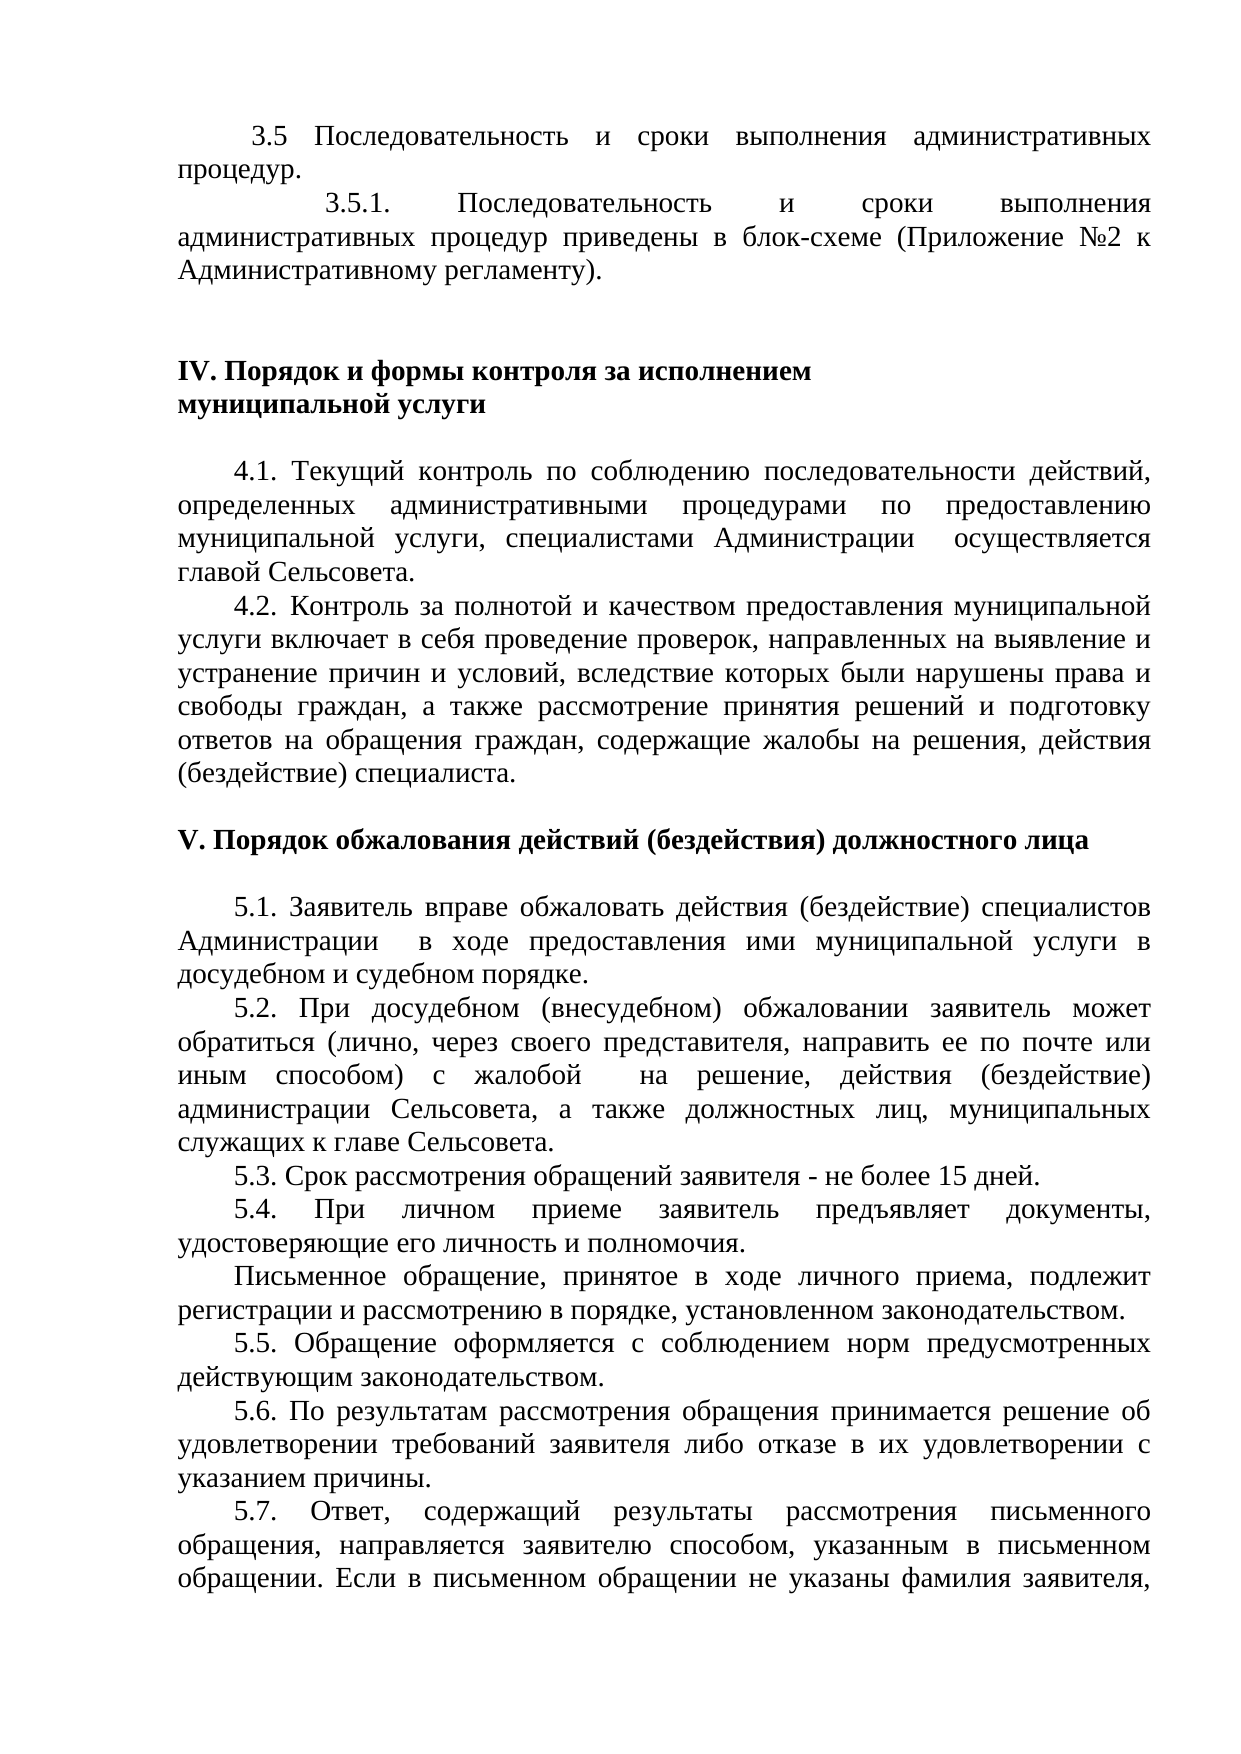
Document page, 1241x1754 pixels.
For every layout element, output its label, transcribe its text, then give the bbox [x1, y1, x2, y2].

text 4.1. Текущий контроль по соблюдению последовательности действий, определенных административными процедурами по предоставлению муниципальной услуги, специалистами Администрации осуществляется главой Сельсовета. [177, 453, 1152, 588]
text 5.6. По результатам рассмотрения обращения принимается решение об удовлетворении требований заявителя либо отказе в их удовлетворении с указанием причины. [177, 1393, 1152, 1493]
text 3.5 Последовательность и сроки выполнения административных процедур. [177, 118, 1152, 185]
text IV. Порядок и формы контроля за исполнением [177, 353, 1152, 386]
text 5.3. Срок рассмотрения обращений заявителя - не более 15 дней. [177, 1158, 1152, 1191]
text 5.4. При личном приеме заявитель предъявляет документы, удостоверяющие его личность и полномочия. [177, 1191, 1152, 1258]
text 5.5. Обращение оформляется с соблюдением норм предусмотренных действующим законодательством. [177, 1326, 1152, 1393]
text муниципальной услуги [177, 386, 1152, 420]
text 5.2. При досудебном (внесудебном) обжаловании заявитель может обратиться (лично, через своего представителя, направить ее по почте или иным способом) с жалобой на решение, действия (бездействие) администрации Сельсовета, а также должностных лиц, муниципальных служащих к главе Сельсовета. [177, 990, 1152, 1158]
text 3.5.1. Последовательность и сроки выполнения административных процедур приведены в блок-схеме (Приложение №2 к Административному регламенту). [177, 185, 1152, 286]
list Контроль за полнотой и качеством предоставления муниципальной услуги включает в себя проведение проверок, направленных на выявление и устранение причин и условий, вследствие которых были нарушены права и свободы граждан, а также рассмотрение принятия решений и подготовку ответов на обращения граждан, содержащие жалобы на решения, действия (бездействие) специалиста. [177, 588, 1152, 789]
text V. Порядок обжалования действий (бездействия) должностного лица [177, 822, 1152, 856]
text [177, 1493, 1152, 1594]
text 5.1. Заявитель вправе обжаловать действия (бездействие) специалистов Администрации в ходе предоставления ими муниципальной услуги в досудебном и судебном порядке. [177, 889, 1152, 990]
text Письменное обращение, принятое в ходе личного приема, подлежит регистрации и рассмотрению в порядке, установленном законодательством. [177, 1258, 1152, 1326]
